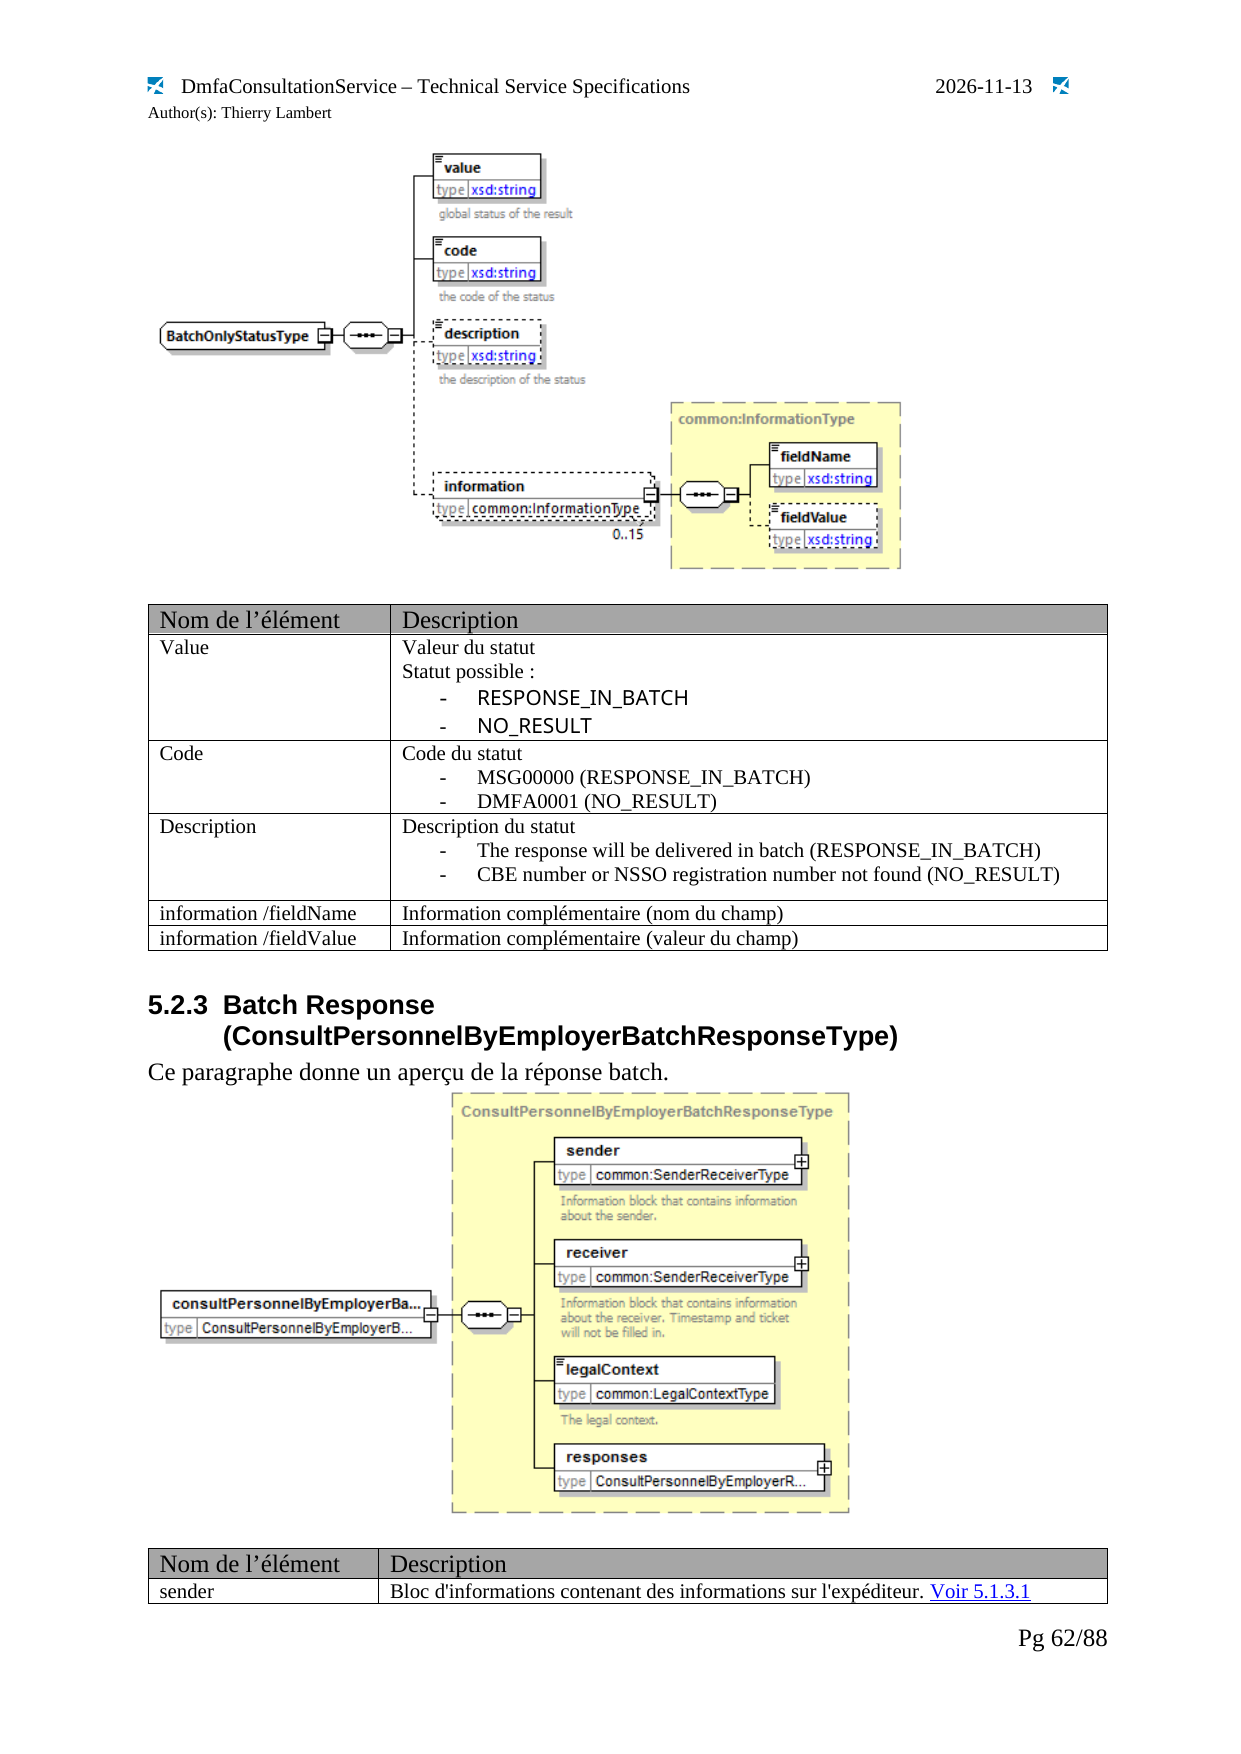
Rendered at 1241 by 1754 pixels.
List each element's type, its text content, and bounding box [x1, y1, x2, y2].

table_cell Bloc d'informations contenant des informations sur l'expéditeur. Voir 5.1.3.1 [379, 1579, 1107, 1603]
table_cell Information complémentaire (valeur du champ) [391, 926, 1107, 950]
table_cell Value [149, 635, 390, 739]
picture [1053, 81, 1069, 94]
subtitle Batch Response (ConsultPersonnelByEmployerBatchResponseType) [148, 989, 1107, 1051]
table_cell Information complémentaire (nom du champ) [391, 901, 1107, 925]
picture [147, 83, 164, 94]
table_header Nom de l’élément [149, 1549, 378, 1578]
picture [147, 147, 914, 576]
table_cell Description du statut The response will be delivered in batch (RESPONSE_IN_BATCH) CBE number or NSSO registration number not found (NO_RESULT) [391, 814, 1107, 900]
table_cell Description [149, 814, 390, 900]
table_cell information /fieldValue [149, 926, 390, 950]
table_cell information /fieldName [149, 901, 390, 925]
table_cell Code du statut MSG00000 (RESPONSE_IN_BATCH) DMFA0001 (NO_RESULT) [391, 741, 1107, 813]
table_header Nom de l’élément [149, 605, 390, 633]
table_cell Code [149, 741, 390, 813]
text Ce paragraphe donne un aperçu de la réponse batch. [148, 1057, 1107, 1086]
picture [147, 1086, 875, 1520]
table_cell Valeur du statut Statut possible : RESPONSE_IN_BATCH NO_RESULT [391, 635, 1107, 739]
table_header Description [379, 1549, 1107, 1578]
table_header Description [391, 605, 1107, 633]
table_cell sender [149, 1579, 378, 1603]
